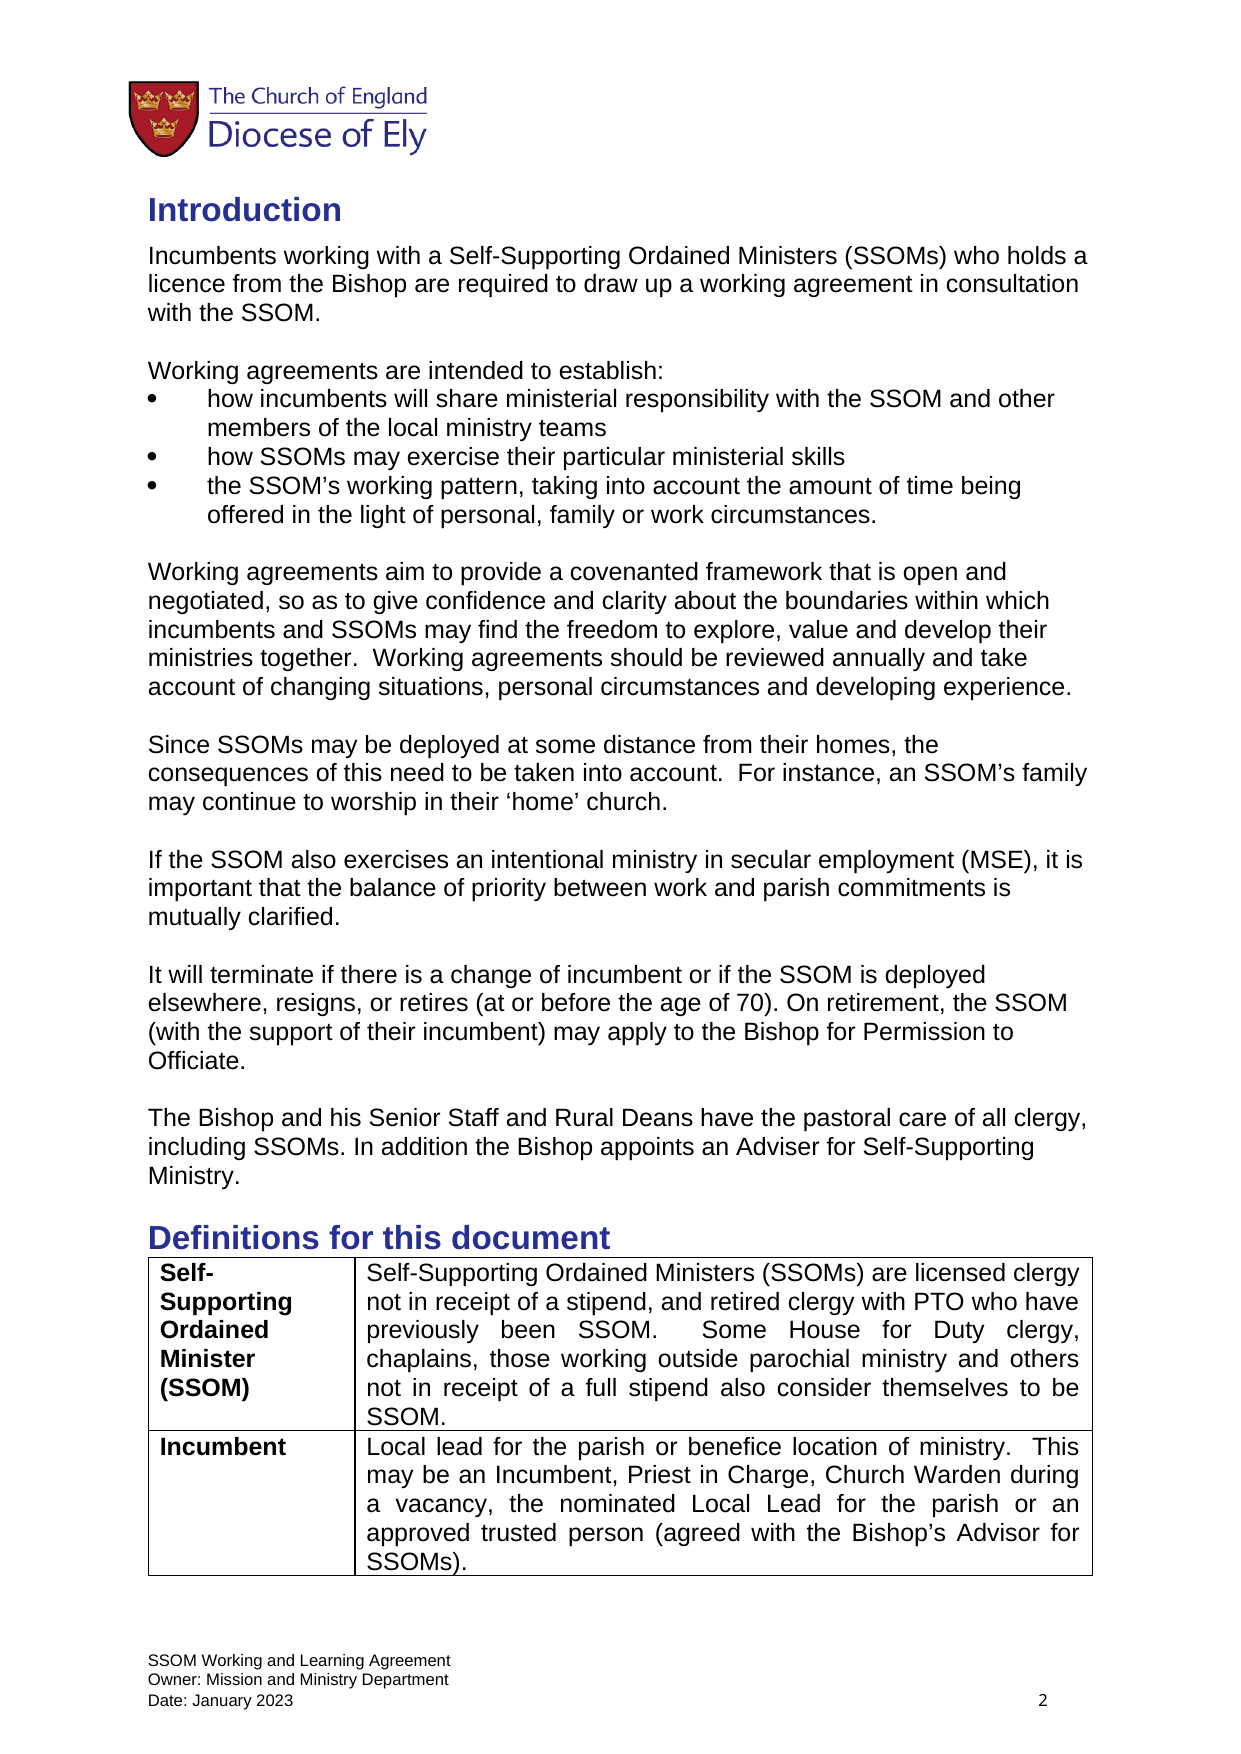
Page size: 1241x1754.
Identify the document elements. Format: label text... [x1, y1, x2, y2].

text It will terminate if there is a change of incumbent or if the SSOM is deployed elsewhere, resigns, or retires (at or before the age of 70). On retirement, the SSOM (with the support of their incumbent) may apply to the Bishop for Permission to Officiate. [148, 960, 1092, 1075]
picture [103, 56, 452, 183]
subtitle Definitions for this document [148, 1218, 1092, 1257]
text Working agreements aim to provide a covenanted framework that is open and negotiated, so as to give confidence and clarity about the boundaries within which incumbents and SSOMs may find the freedom to explore, value and develop their ministries together. Working agreements should be reviewed annually and take account of changing situations, personal circumstances and developing experience. [148, 557, 1092, 701]
text Since SSOMs may be deployed at some distance from their homes, the consequences of this need to be taken into account. For instance, an SSOM’s family may continue to worship in their ‘home’ church. [148, 730, 1092, 816]
text The Bishop and his Senior Staff and Rural Deans have the pastoral care of all clergy, including SSOMs. In addition the Bishop appoints an Adviser for Self-Supporting Ministry. [148, 1103, 1092, 1190]
subtitle Introduction [148, 190, 1092, 228]
text Incumbents working with a Self-Supporting Ordained Ministers (SSOMs) who holds a licence from the Bishop are required to draw up a working agreement in consultation with the SSOM. [148, 241, 1092, 327]
table_header Self-Supporting Ordained Minister (SSOM) [149, 1258, 354, 1430]
list the SSOM’s working pattern, taking into account the amount of time being offered in the light of personal, family or work circumstances. [148, 471, 1092, 528]
table_cell Local lead for the parish or benefice location of ministry. This may be an Incumbent, Priest in Charge, Church Warden during a vacancy, the nominated Local Lead for the parish or an approved trusted person (agreed with the Bishop’s Advisor for SSOMs). [356, 1431, 1092, 1575]
table_header Self-Supporting Ordained Ministers (SSOMs) are licensed clergy not in receipt of a stipend, and retired clergy with PTO who have previously been SSOM. Some House for Duty clergy, chaplains, those working outside parochial ministry and others not in receipt of a full stipend also consider themselves to be SSOM. [356, 1258, 1092, 1430]
text If the SSOM also exercises an intentional ministry in secular employment (MSE), it is important that the balance of priority between work and parish commitments is mutually clarified. [148, 845, 1092, 931]
text Working agreements are intended to establish: [148, 356, 1092, 384]
table_cell Incumbent [149, 1431, 354, 1575]
list how incumbents will share ministerial responsibility with the SSOM and other members of the local ministry teams [148, 384, 1092, 442]
list how SSOMs may exercise their particular ministerial skills [148, 442, 1092, 471]
